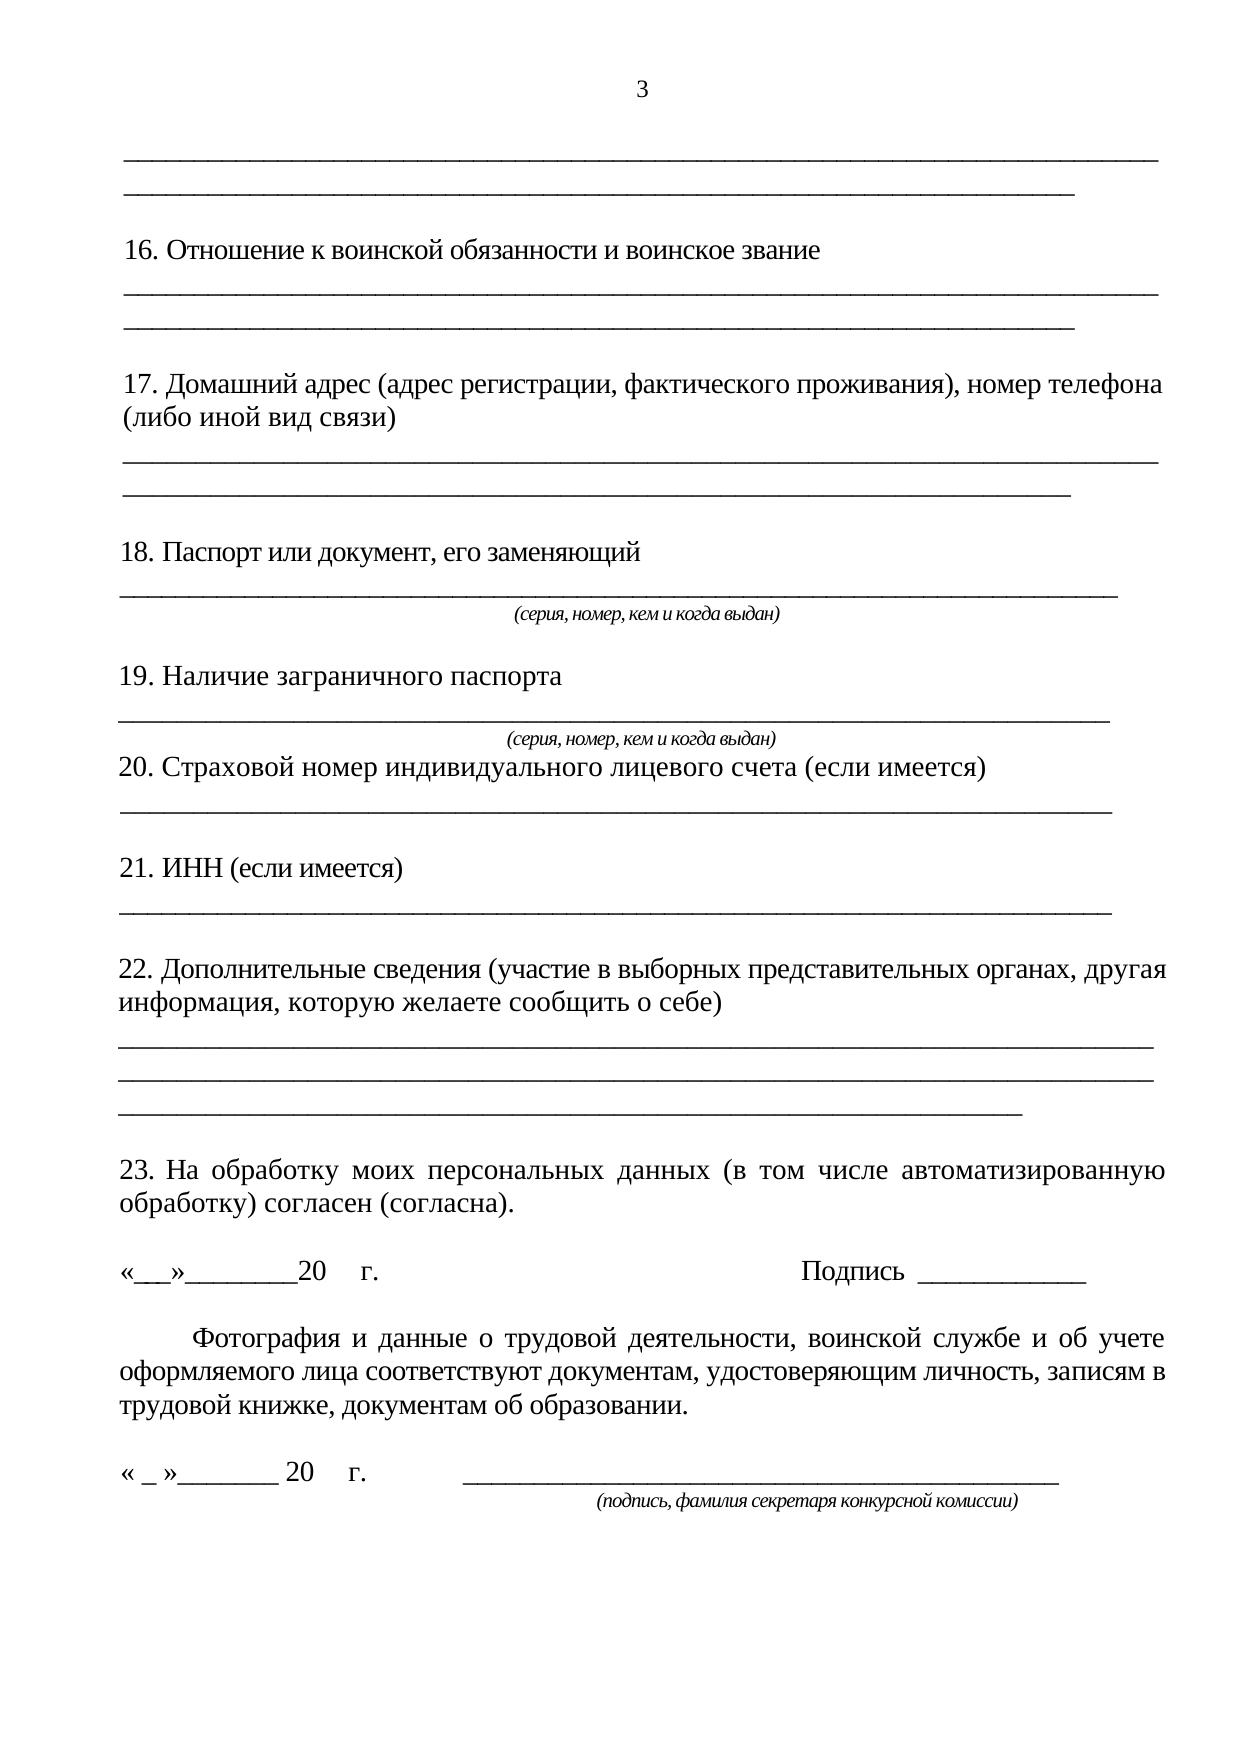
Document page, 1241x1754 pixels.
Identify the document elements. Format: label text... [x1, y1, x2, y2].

text 21. ИНН (если имеется) [119, 850, 1167, 884]
text (подпись, фамилия секретаря конкурсной комиссии) [118, 1487, 1166, 1512]
text ____________________________________________________________________________________________________________________________________________________________________________________________________________ [118, 1018, 1167, 1118]
text 17. Домашний адрес (адрес регистрации, фактического проживания), номер телефона (либо иной вид связи) [123, 366, 1167, 433]
text 22. Дополнительные сведения (участие в выборных представительных органах, другая информация, которую желаете сообщить о себе) [118, 951, 1167, 1018]
text 19. Наличие заграничного паспорта [118, 658, 901, 692]
text Фотография и данные о трудовой деятельности, воинской службе и об учете оформляемого лица соответствуют документам, удостоверяющим личность, записям в трудовой книжке, документам об образовании. [119, 1320, 1166, 1420]
text « _ »_______ 20 г. __________________________________________ [120, 1454, 1167, 1487]
text 20. Страховой номер индивидуального лицевого счета (если имеется) [118, 749, 1167, 783]
text ________________________________________________________________________ [119, 567, 1167, 601]
text (серия, номер, кем и когда выдан) [120, 601, 901, 625]
text 18. Паспорт или документ, его заменяющий [119, 534, 1167, 567]
text « » 20 г. Подпись ____________ [119, 1253, 1167, 1286]
text _______________________________________________________________________ [119, 884, 1167, 917]
text 23. На обработку моих персональных данных (в том числе автоматизированную обработку) согласен (согласна). [119, 1152, 1167, 1219]
text (серия, номер, кем и когда выдан) [119, 726, 1167, 749]
text ________________________________________________________________________________________________________________________________________ [123, 433, 1167, 500]
text ______________________________________________________________________________________________________________________________________________ [124, 131, 1167, 198]
text 16. Отношение к воинской обязанности и воинское звание [124, 232, 1167, 265]
text ____________________________________________________________________ [118, 692, 1167, 726]
text ______________________________________________________________________________________________________________________________________________ [124, 265, 1167, 332]
text ____________________________________________________________________ [120, 783, 1167, 817]
